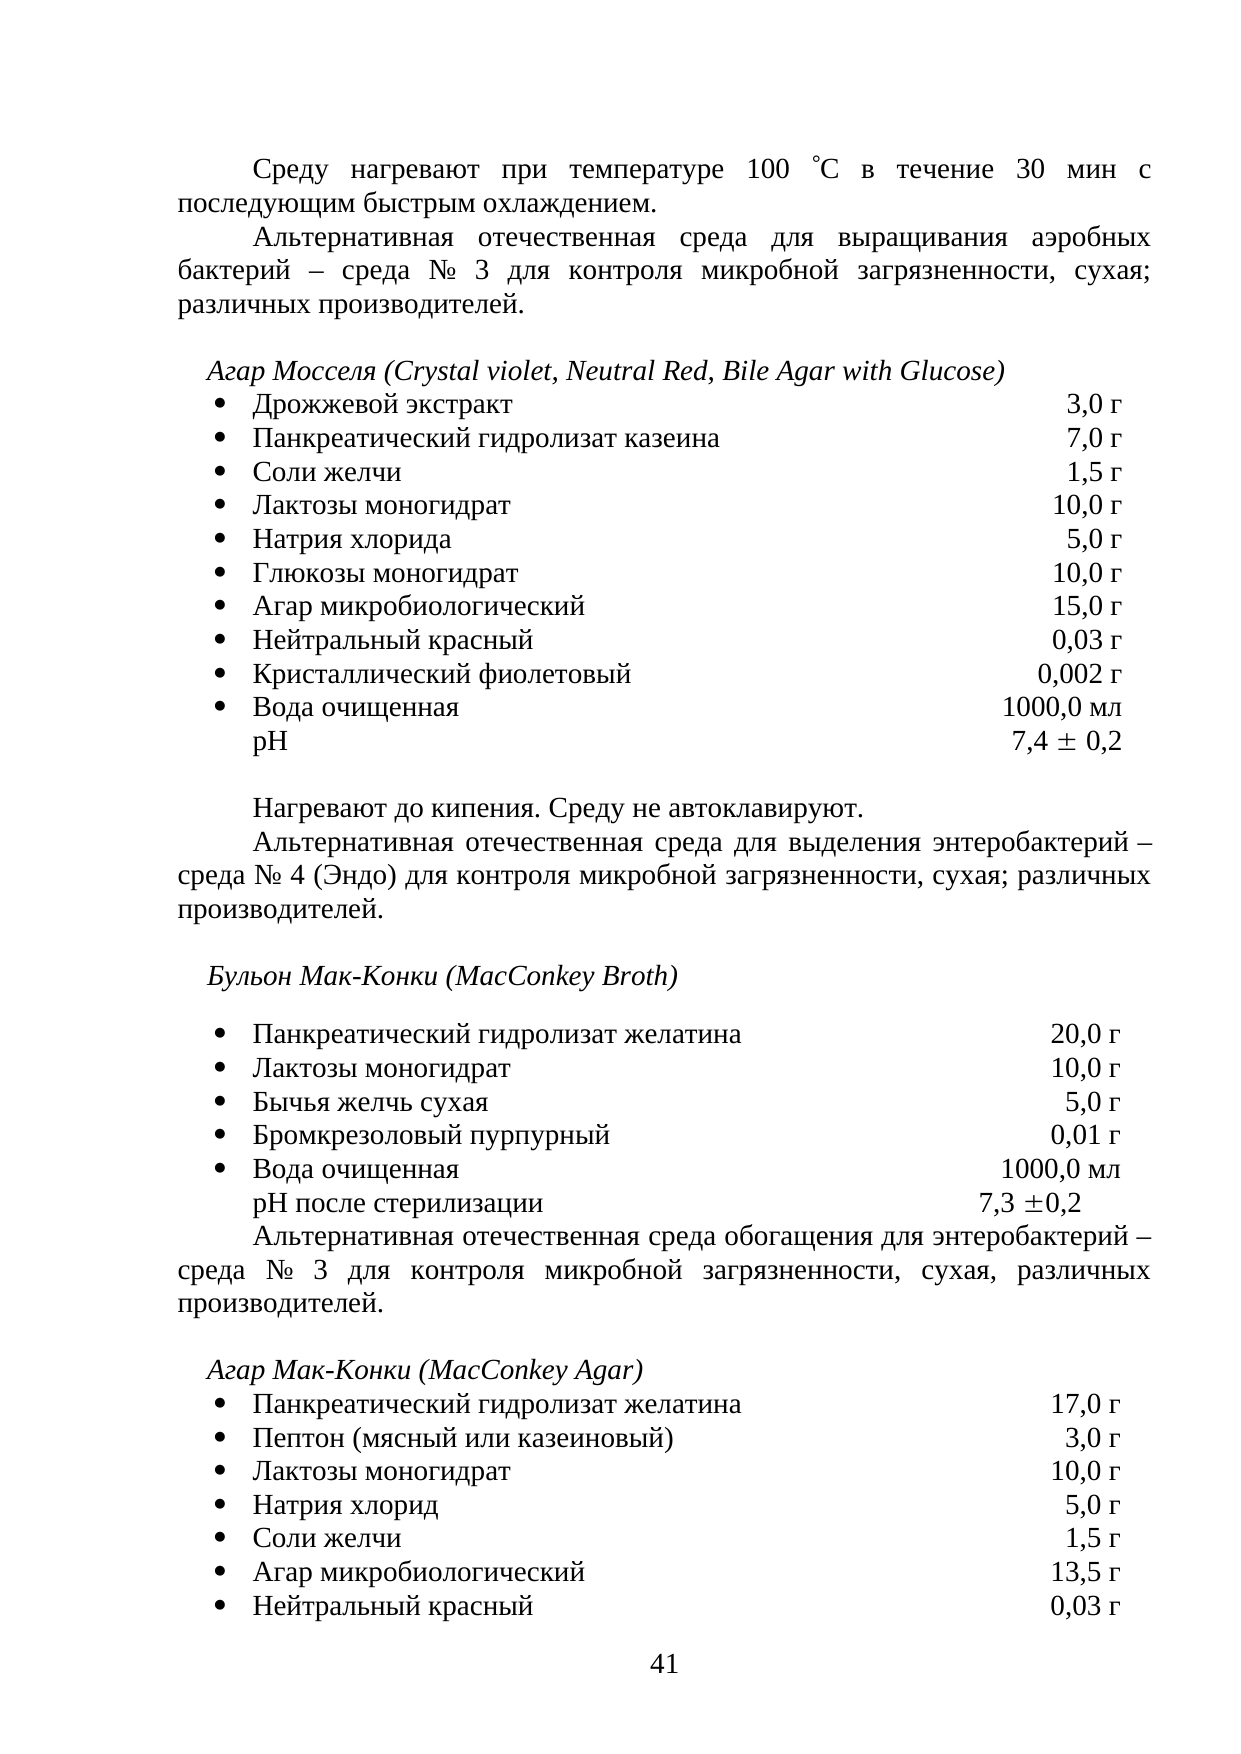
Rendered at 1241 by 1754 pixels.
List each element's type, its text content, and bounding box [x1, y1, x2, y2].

table_cell Бычья желчь сухая [166, 1084, 797, 1117]
table_header Дрожжевой экстракт [166, 387, 796, 420]
table_cell 7,4 0,2 [796, 723, 1133, 757]
table_cell [827, 1521, 1132, 1554]
table_cell Бромкрезоловый пурпурный [166, 1118, 797, 1151]
table_cell Вода очищенная [166, 1151, 797, 1185]
table_header Панкреатический гидролизат желатина [166, 1016, 797, 1050]
table_cell [796, 420, 1133, 454]
table_header [798, 1016, 1132, 1050]
table_cell 7,3 0,2 [759, 1185, 1093, 1218]
text Среду нагревают при температуре 100 С в течение 30 мин с последующим быстрым охлаждением. [177, 152, 1152, 219]
table_header [796, 387, 1133, 420]
text Агар Мосселя (Crystal violet, Neutral Red, Bile Agar with Glucose) [177, 353, 1152, 387]
table_cell рН после стерилизации [166, 1185, 758, 1218]
table_cell Лактозы моногидрат [166, 1453, 827, 1487]
text Агар Мак-Конки (MacConkey Agar) [177, 1352, 1152, 1386]
text Альтернативная отечественная среда для выделения энтеробактерий – среда № 4 (Эндо) для контроля микробной загрязненности, сухая; различных производителей. [177, 824, 1152, 924]
table_cell [796, 454, 1133, 487]
table_cell 1000,0 мл [796, 689, 1133, 723]
text Альтернативная отечественная среда обогащения для энтеробактерий – среда № 3 для контроля микробной загрязненности, сухая, различных производителей. [177, 1218, 1152, 1319]
table_cell Соли желчи [166, 454, 796, 487]
table_cell [796, 555, 1133, 588]
table_cell Вода очищенная [166, 689, 796, 723]
table_cell [796, 622, 1133, 656]
table_cell [827, 1453, 1132, 1487]
table_cell [827, 1487, 1132, 1521]
text Нагревают до кипения. Среду не автоклавируют. [177, 790, 1152, 824]
table_cell [796, 656, 1133, 689]
table_cell [796, 488, 1133, 521]
table_cell [796, 589, 1133, 622]
table_cell [798, 1118, 1132, 1151]
table_cell Панкреатический гидролизат казеина [166, 420, 796, 454]
table_cell Нейтральный красный [166, 622, 796, 656]
table_cell Натрия хлорид [166, 1487, 827, 1521]
table_cell Лактозы моногидрат [166, 1050, 797, 1084]
table_header [827, 1386, 1132, 1420]
table_cell Глюкозы моногидрат [166, 555, 796, 588]
table_cell [798, 1050, 1132, 1084]
text Альтернативная отечественная среда для выращивания аэробных бактерий – среда № 3 для контроля микробной загрязненности, сухая; различных производителей. [177, 219, 1152, 319]
table_cell Соли желчи [166, 1521, 827, 1554]
table_cell Агар микробиологический [166, 1554, 827, 1588]
table_cell Нейтральный красный [166, 1588, 827, 1622]
table_cell Пептон (мясный или казеиновый) [166, 1420, 827, 1453]
table_cell 1000,0 мл [798, 1151, 1132, 1185]
table_cell рН [166, 723, 796, 757]
table_cell [827, 1420, 1132, 1453]
table_cell Лактозы моногидрат [166, 488, 796, 521]
table_cell Агар микробиологический [166, 589, 796, 622]
table_header Панкреатический гидролизат желатина [166, 1386, 827, 1420]
table_cell [827, 1588, 1132, 1622]
table_cell [796, 521, 1133, 555]
table_cell [798, 1084, 1132, 1117]
text Бульон Мак-Конки (MacConkey Broth) [177, 958, 1152, 991]
table_cell Натрия хлорида [166, 521, 796, 555]
table_cell Кристаллический фиолетовый [166, 656, 796, 689]
table_cell [827, 1554, 1132, 1588]
